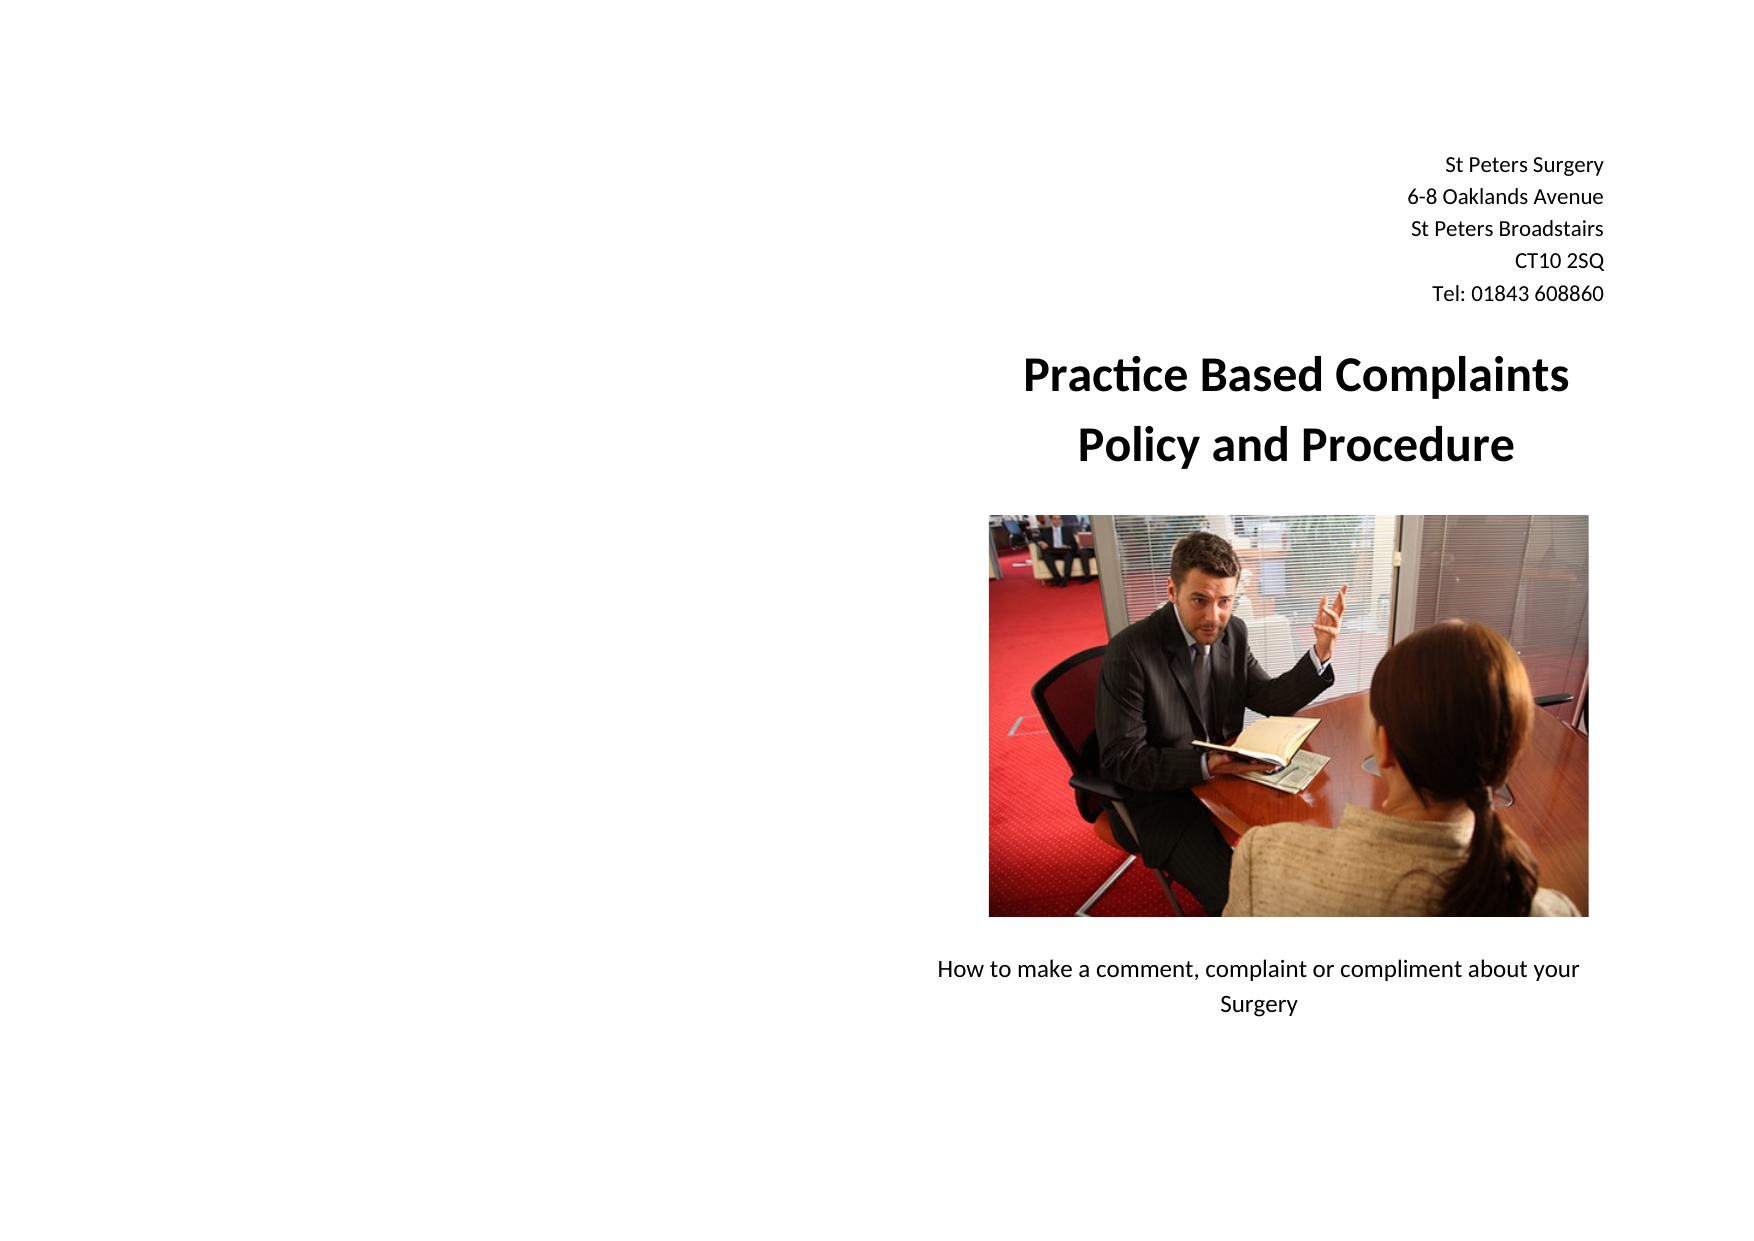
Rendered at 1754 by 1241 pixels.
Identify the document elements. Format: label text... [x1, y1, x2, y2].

list Practice Based Complaints [989, 343, 1604, 404]
picture [988, 515, 1589, 917]
list St Peters Broadstairs [989, 214, 1604, 242]
text How to make a comment, complaint or compliment about your Surgery [914, 953, 1604, 1019]
list Tel: 01843 608860 [989, 279, 1604, 307]
list St Peters Surgery [989, 150, 1604, 178]
list CT10 2SQ [989, 247, 1604, 274]
list 6-8 Oaklands Avenue [989, 182, 1604, 210]
list Policy and Procedure [989, 413, 1604, 474]
